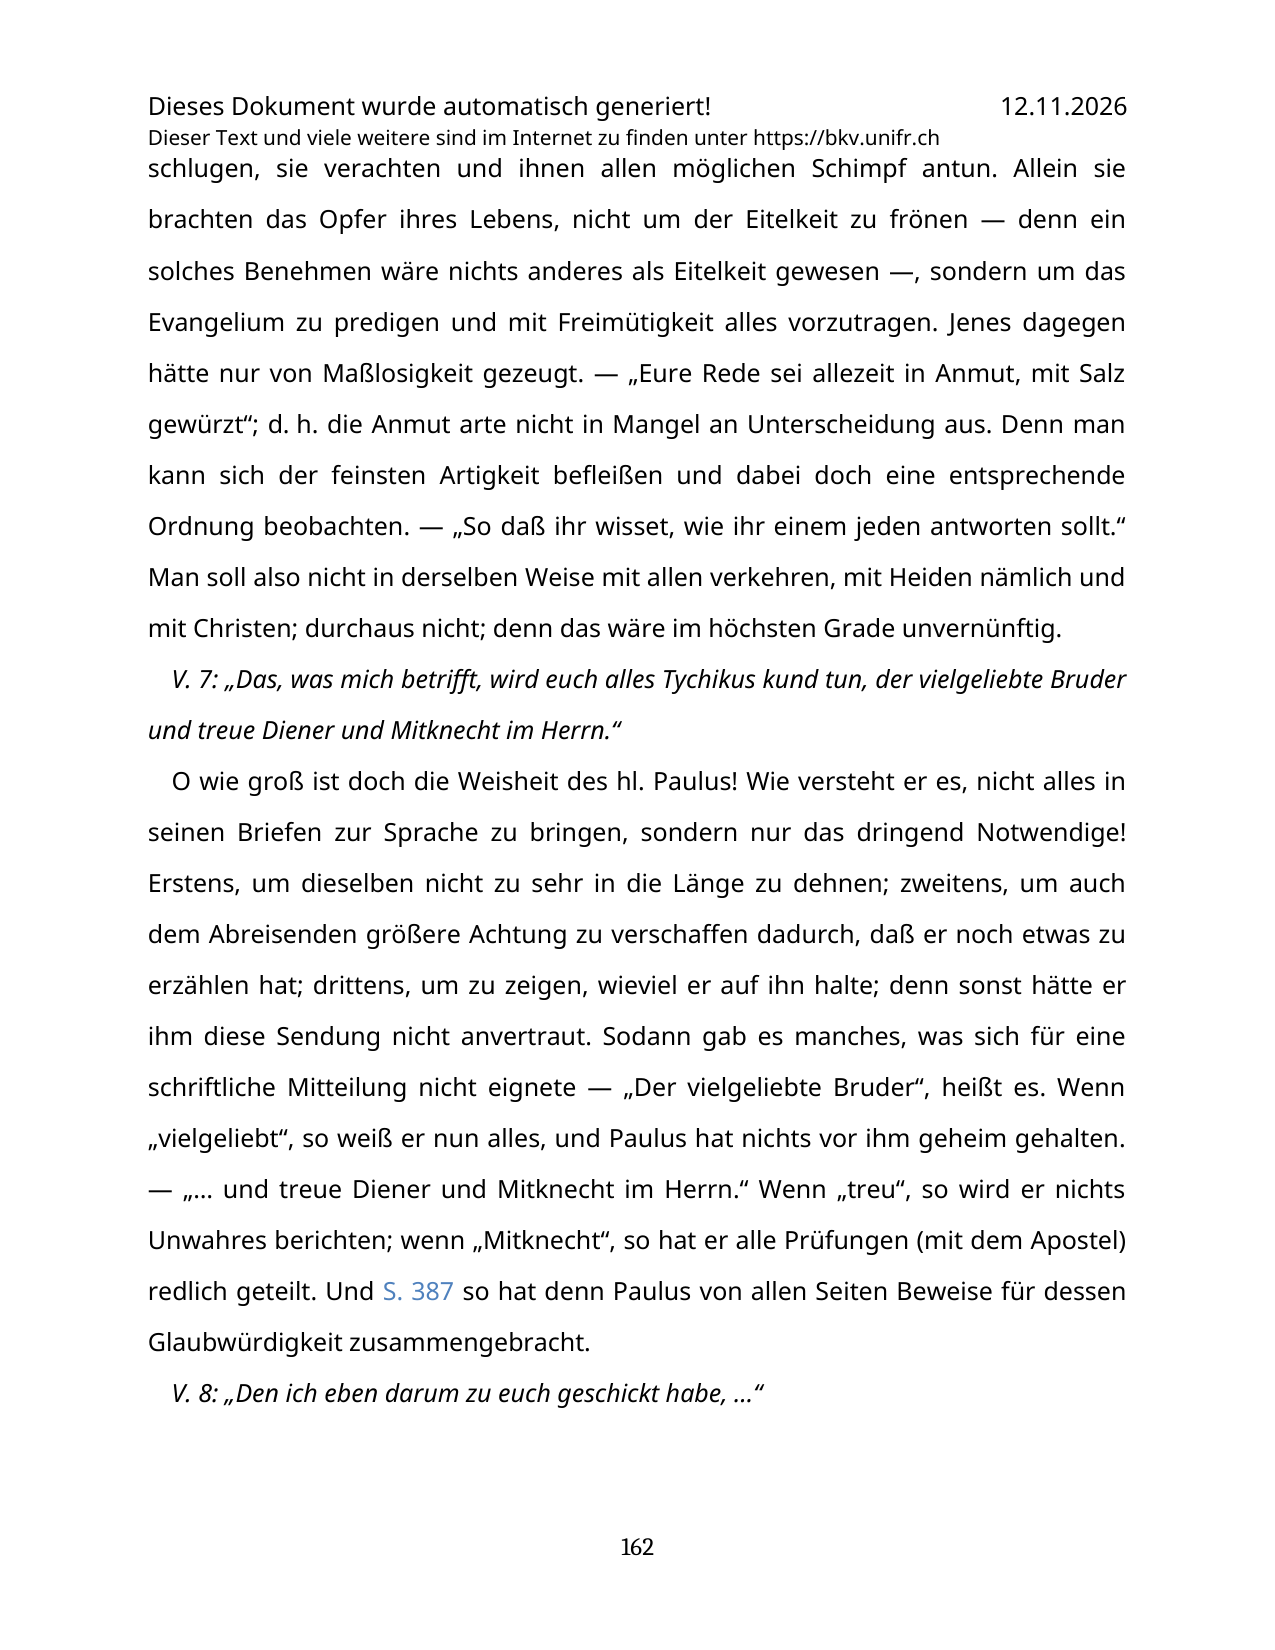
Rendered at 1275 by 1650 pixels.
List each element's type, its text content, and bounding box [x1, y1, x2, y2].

text V. 7: „Das, was mich betrifft, wird euch alles Tychikus kund tun, der vielgeliebte Bruder und treue Diener und Mitknecht im Herrn.“ [148, 661, 1127, 747]
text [148, 151, 1127, 644]
text O wie groß ist doch die Weisheit des hl. Paulus! Wie versteht er es, nicht alles in seinen Briefen zur Sprache zu bringen, sondern nur das dringend Notwendige! Erstens, um dieselben nicht zu sehr in die Länge zu dehnen; zweitens, um auch dem Abreisenden größere Achtung zu verschaffen dadurch, daß er noch etwas zu erzählen hat; drittens, um zu zeigen, wieviel er auf ihn halte; denn sonst hätte er ihm diese Sendung nicht anvertraut. Sodann gab es manches, was sich für eine schriftliche Mitteilung nicht eignete — „Der vielgeliebte Bruder“, heißt es. Wenn „vielgeliebt“, so weiß er nun alles, und Paulus hat nichts vor ihm geheim gehalten. — „… und treue Diener und Mitknecht im Herrn.“ Wenn „treu“, so wird er nichts Unwahres berichten; wenn „Mitknecht“, so hat er alle Prüfungen (mit dem Apostel) redlich geteilt. Und S. 387 so hat denn Paulus von allen Seiten Beweise für dessen Glaubwürdigkeit zusammengebracht. [148, 763, 1127, 1359]
text V. 8: „Den ich eben darum zu euch geschickt habe, …“ [148, 1376, 1127, 1410]
